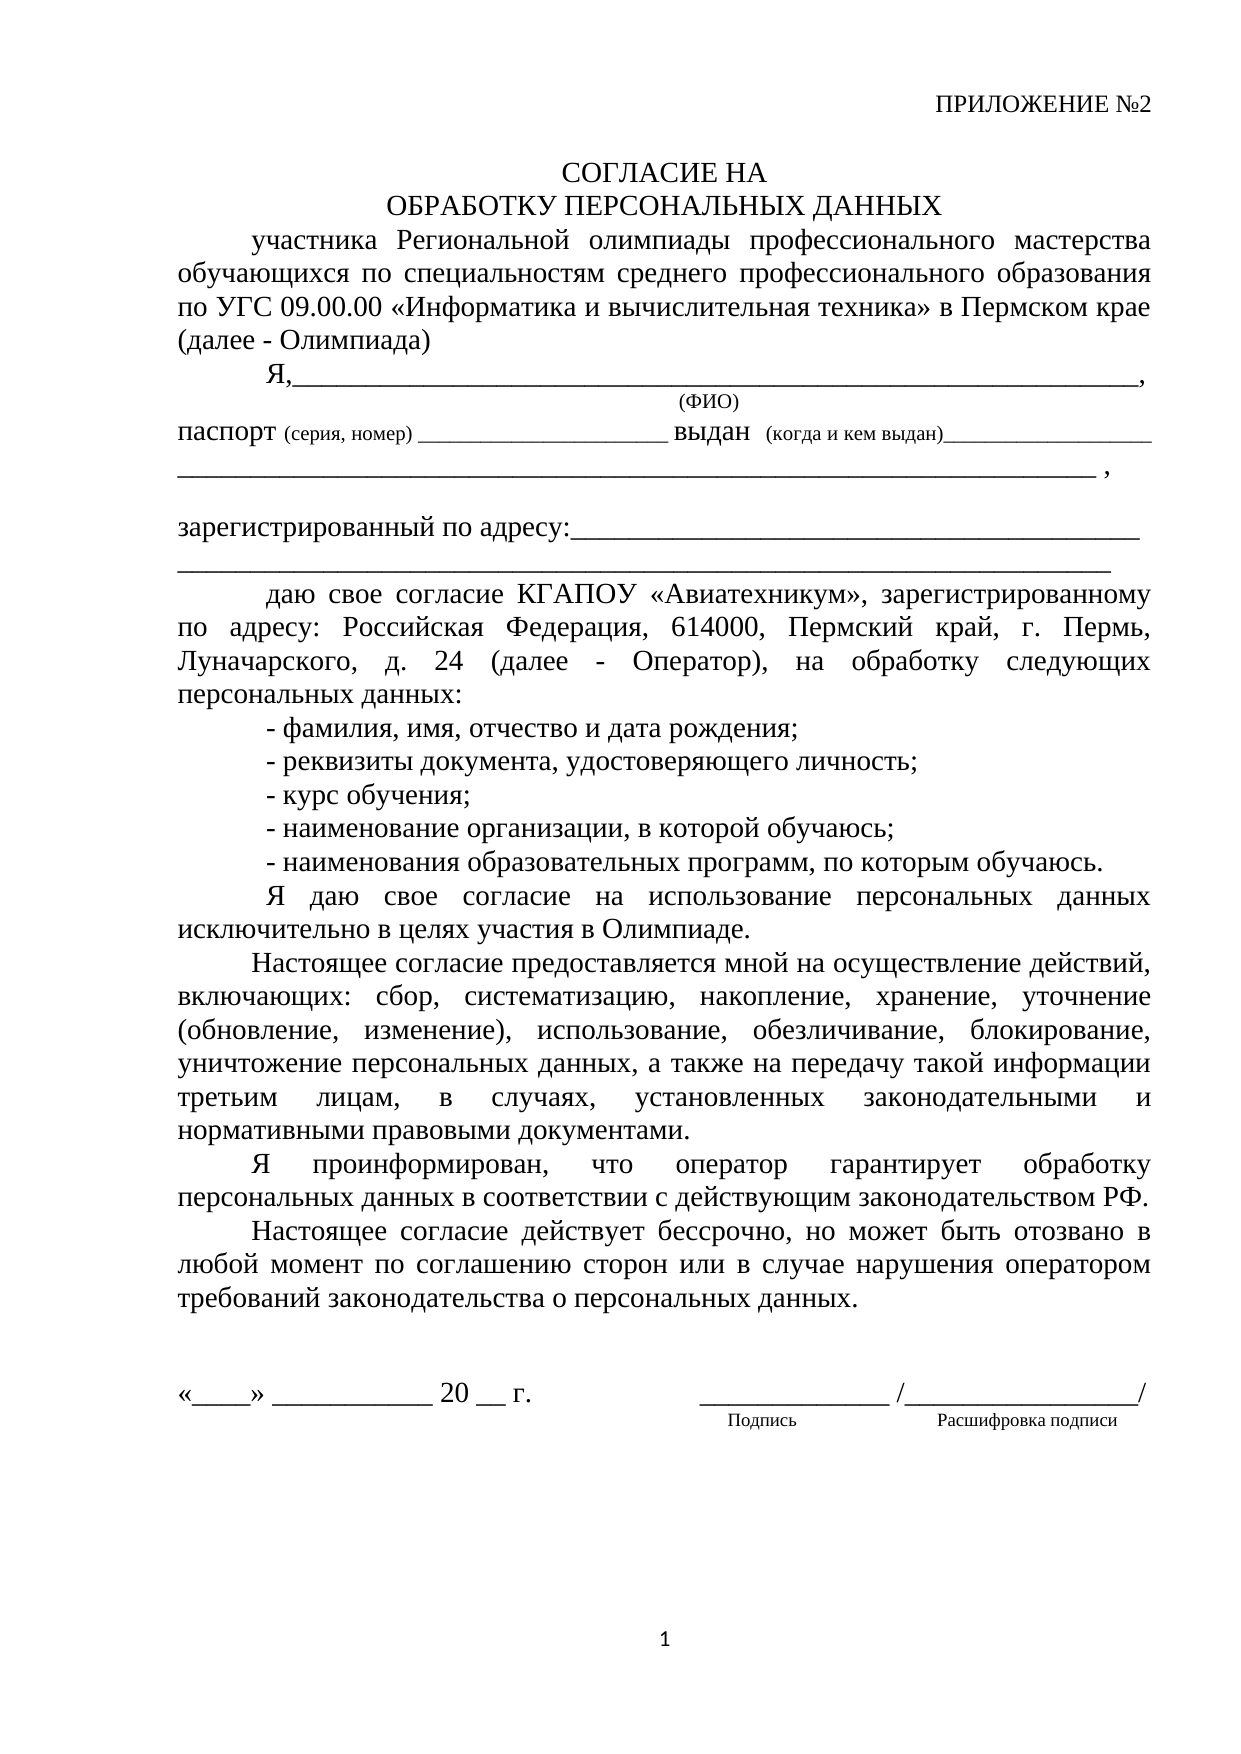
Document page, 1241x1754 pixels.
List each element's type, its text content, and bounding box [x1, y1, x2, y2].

text ПРИЛОЖЕНИЕ №2 [177, 89, 1152, 117]
text даю свое согласие КГАПОУ «Авиатехникум», зарегистрированному по адресу: Российская Федерация, 614000, Пермский край, г. Пермь, Луначарского, д. 24 (далее - Оператор), на обработку следующих персональных данных: [177, 576, 1152, 710]
text - наименование организации, в которой обучаюсь; [177, 811, 1152, 844]
text (ФИО) [177, 389, 1152, 413]
text - фамилия, имя, отчество и дата рождения; [177, 710, 1152, 743]
text ОБРАБОТКУ ПЕРСОНАЛЬНЫХ ДАННЫХ [177, 188, 1152, 222]
text зарегистрированный по адресу:_______________________________________ [177, 509, 1152, 542]
text Настоящее согласие предоставляется мной на осуществление действий, включающих: сбор, систематизацию, накопление, хранение, уточнение (обновление, изменение), использование, обезличивание, блокирование, уничтожение персональных данных, а также на передачу такой информации третьим лицам, в случаях, установленных законодательными и нормативными правовыми документами. [177, 945, 1152, 1146]
text «____» ___________ 20 __ г. _____________ /________________/ [177, 1375, 1152, 1409]
text участника Региональной олимпиады профессионального мастерства обучающихся по специальностям среднего профессионального образования по УГС 09.00.00 «Информатика и вычислительная техника» в Пермском крае (далее - Олимпиада) [177, 222, 1152, 356]
text паспорт (серия, номер) ________________________ выдан (когда и кем выдан)____________________ _______________________________________________________________ , [177, 413, 1152, 481]
text СОГЛАСИЕ НА [177, 155, 1152, 188]
text - наименования образовательных программ, по которым обучаюсь. [177, 844, 1152, 878]
text - курс обучения; [177, 777, 1152, 811]
text Я,__________________________________________________________, [177, 356, 1152, 389]
text Я проинформирован, что оператор гарантирует обработку персональных данных в соответствии с действующим законодательством РФ. [177, 1146, 1152, 1213]
text - реквизиты документа, удостоверяющего личность; [177, 743, 1152, 777]
text Настоящее согласие действует бессрочно, но может быть отозвано в любой момент по соглашению сторон или в случае нарушения оператором требований законодательства о персональных данных. [177, 1213, 1152, 1314]
text Подпись Расшифровка подписи [177, 1409, 1152, 1430]
text Я даю свое согласие на использование персональных данных исключительно в целях участия в Олимпиаде. [177, 878, 1152, 945]
text ________________________________________________________________ [177, 542, 1152, 576]
